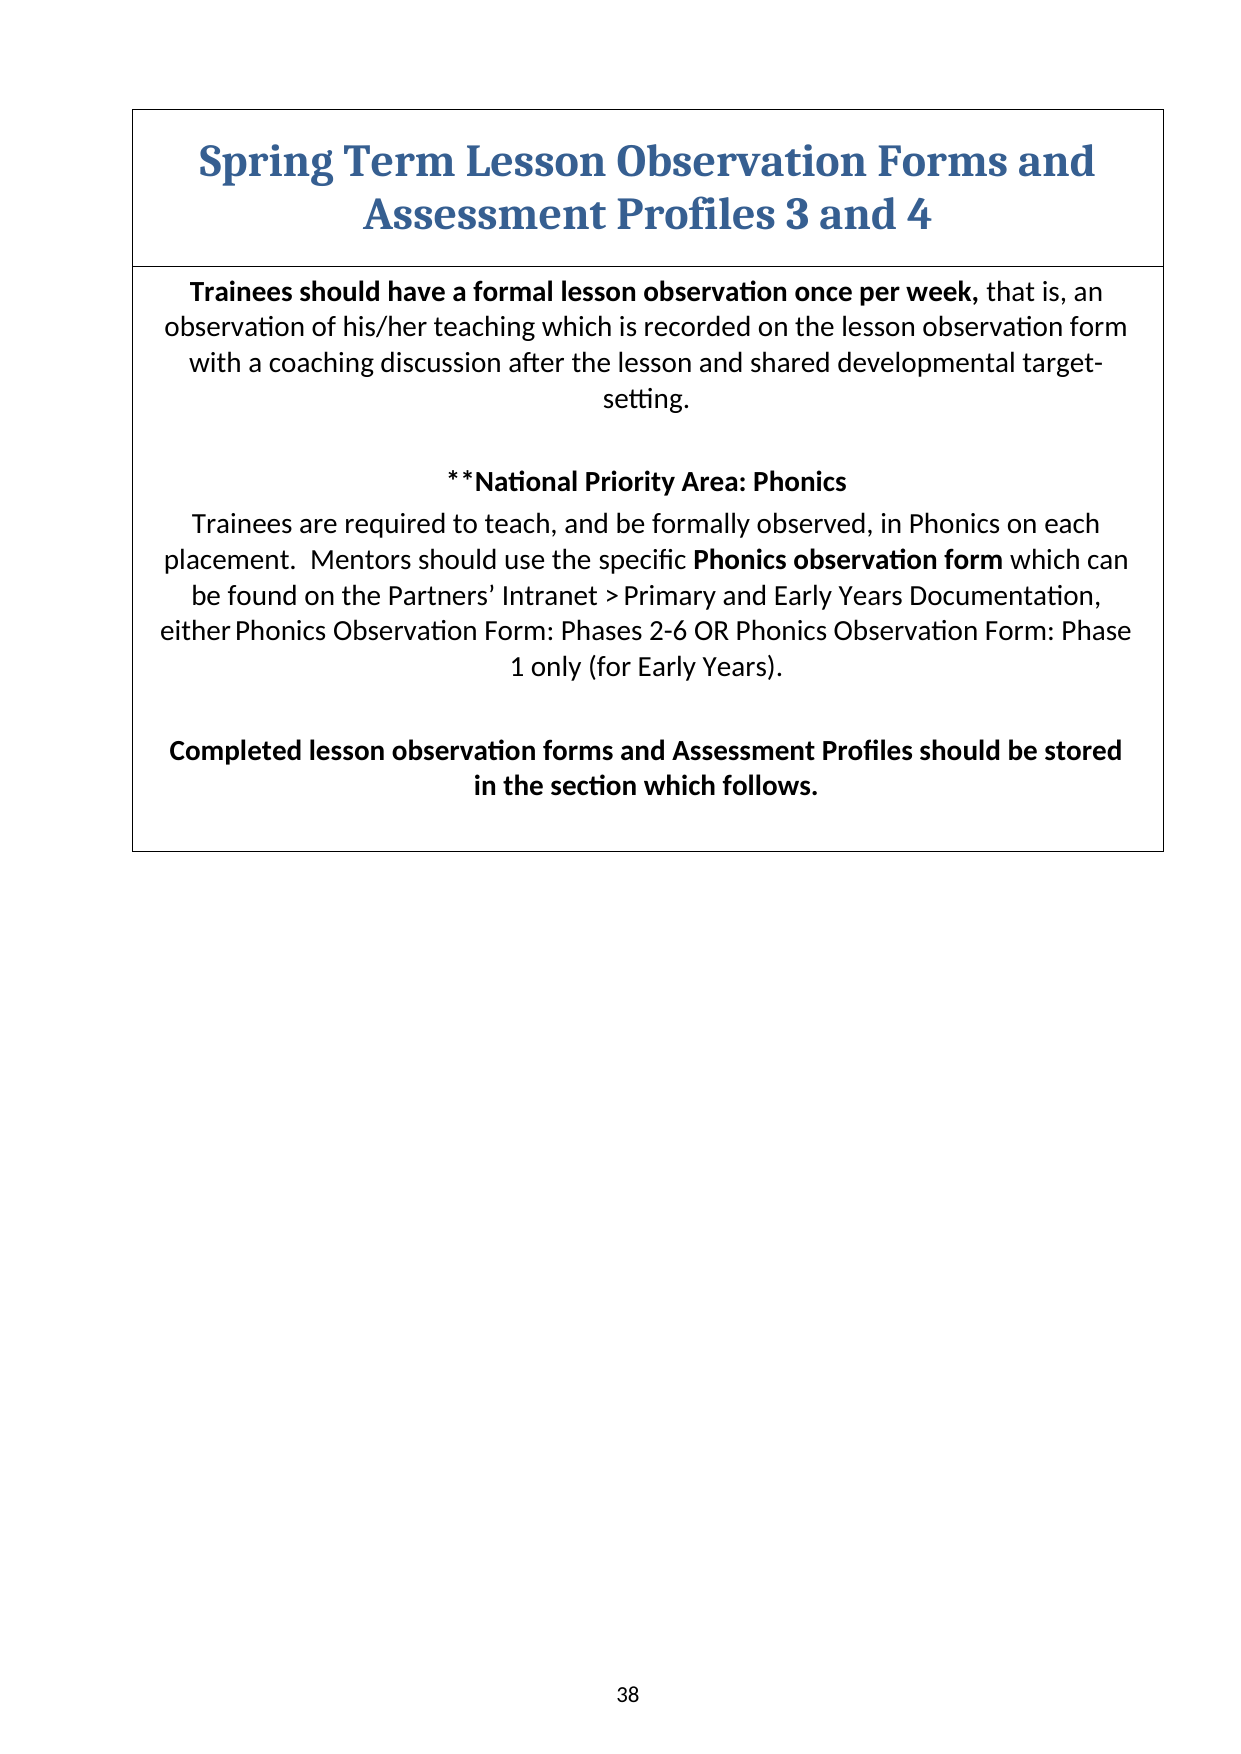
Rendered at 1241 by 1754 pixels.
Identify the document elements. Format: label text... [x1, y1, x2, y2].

table_header Spring Term Lesson Observation Forms and Assessment Profiles 3 and 4 [133, 110, 1163, 266]
table_cell Trainees should have a formal lesson observation once per week, that is, an observation of his/her teaching which is recorded on the lesson observation form with a coaching discussion after the lesson and shared developmental target-setting. **National Priority Area: Phonics Trainees are required to teach, and be formally observed, in Phonics on each placement. Mentors should use the specific Phonics observation form which can be found on the Partners’ Intranet > Primary and Early Years Documentation, either Phonics Observation Form: Phases 2-6 OR Phonics Observation Form: Phase 1 only (for Early Years). Completed lesson observation forms and Assessment Profiles should be stored in the section which follows. [133, 267, 1163, 851]
